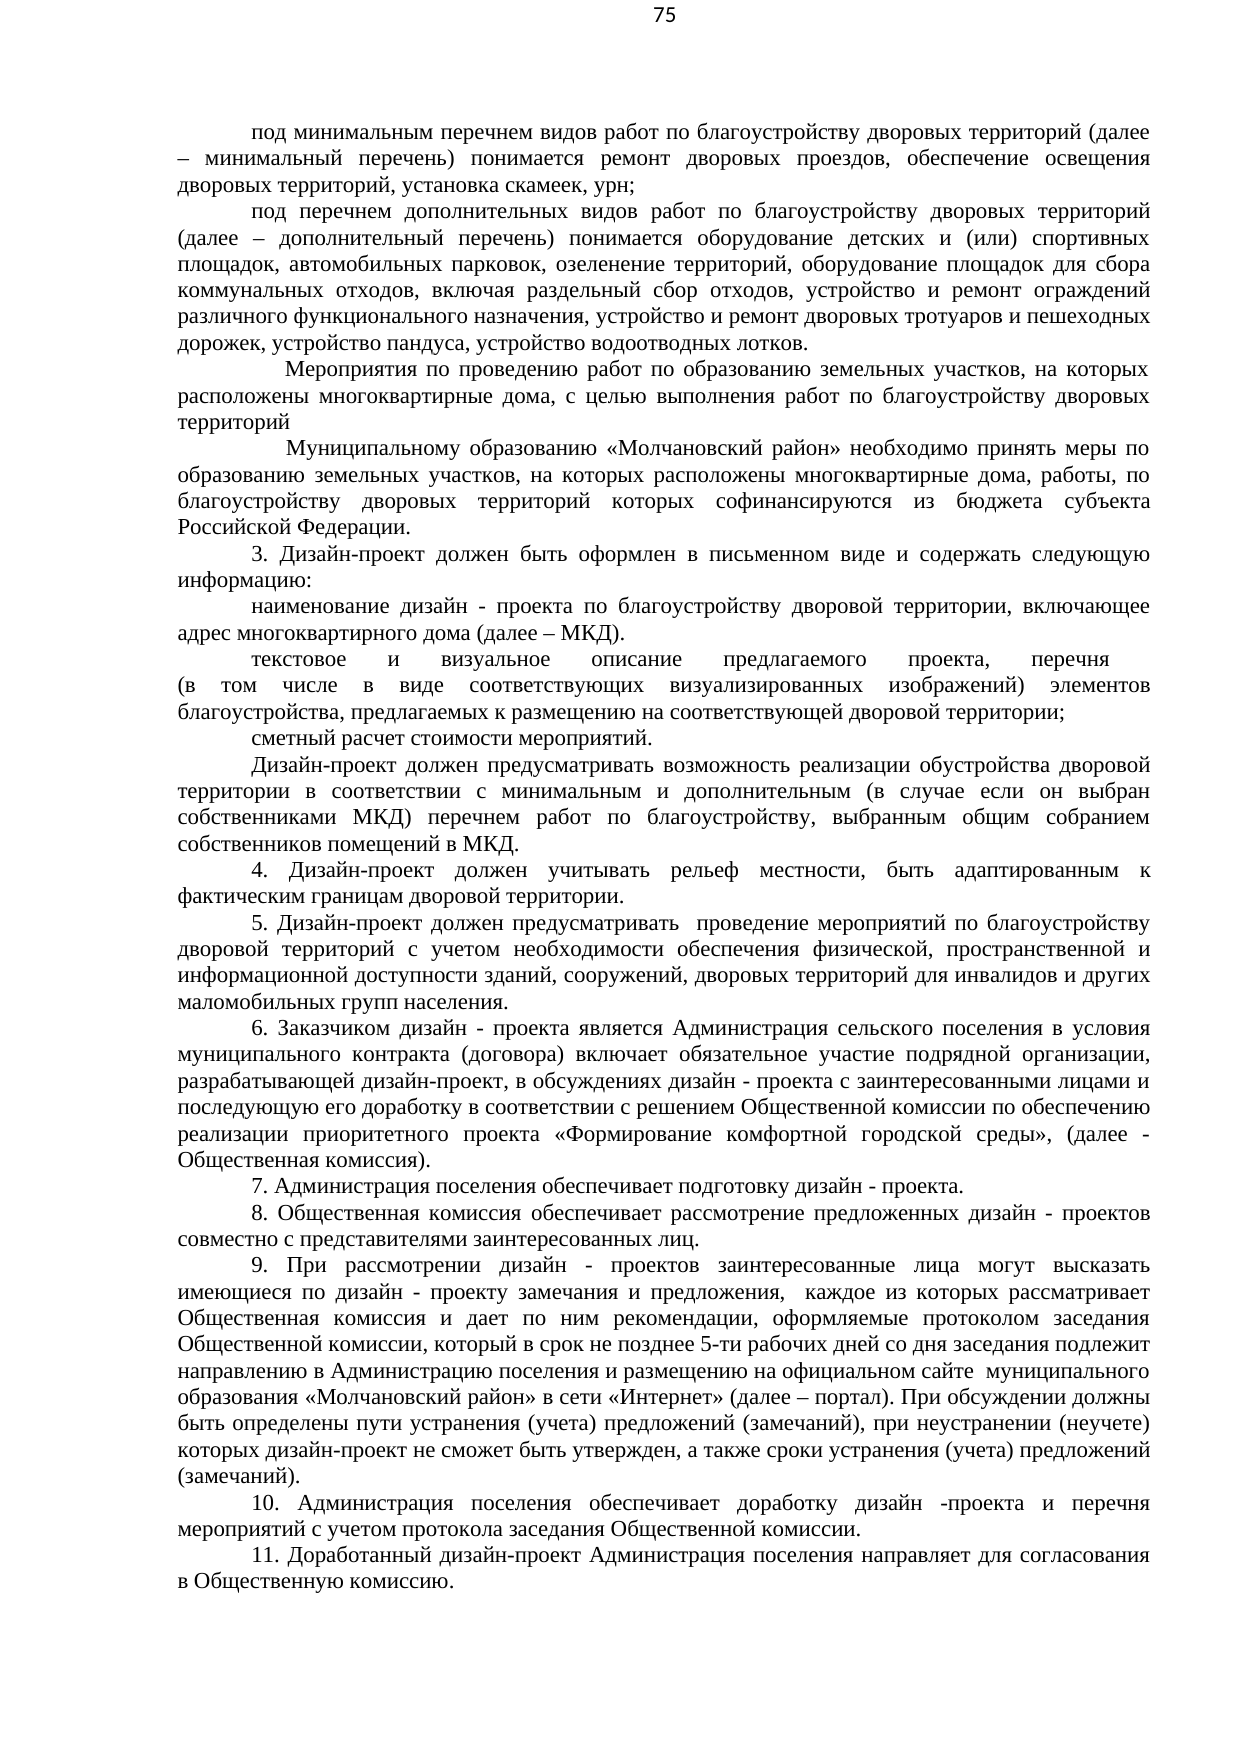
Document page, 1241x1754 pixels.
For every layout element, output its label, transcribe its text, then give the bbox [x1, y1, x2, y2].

text сметный расчет стоимости мероприятий. [177, 724, 1152, 751]
text 10. Администрация поселения обеспечивает доработку дизайн -проекта и перечня мероприятий с учетом протокола заседания Общественной комиссии. [177, 1488, 1152, 1541]
text Мероприятия по проведению работ по образованию земельных участков, на которых расположены многоквартирные дома, с целью выполнения работ по благоустройству дворовых территорий [177, 355, 1152, 434]
text 5. Дизайн-проект должен предусматривать проведение мероприятий по благоустройству дворовой территорий с учетом необходимости обеспечения физической, пространственной и информационной доступности зданий, сооружений, дворовых территорий для инвалидов и других маломобильных групп населения. [177, 909, 1152, 1014]
text 6. Заказчиком дизайн - проекта является Администрация сельского поселения в условия муниципального контракта (договора) включает обязательное участие подрядной организации, разрабатывающей дизайн-проект, в обсуждениях дизайн - проекта с заинтересованными лицами и последующую его доработку в соответствии с решением Общественной комиссии по обеспечению реализации приоритетного проекта «Формирование комфортной городской среды», (далее - Общественная комиссия). [177, 1014, 1152, 1172]
text Дизайн-проект должен предусматривать возможность реализации обустройства дворовой территории в соответствии с минимальным и дополнительным (в случае если он выбран собственниками МКД) перечнем работ по благоустройству, выбранным общим собранием собственников помещений в МКД. [177, 751, 1152, 856]
text 8. Общественная комиссия обеспечивает рассмотрение предложенных дизайн - проектов совместно с представителями заинтересованных лиц. [177, 1199, 1152, 1251]
text Муниципальному образованию «Молчановский район» необходимо принять меры по образованию земельных участков, на которых расположены многоквартирные дома, работы, по благоустройству дворовых территорий которых софинансируются из бюджета субъекта Российской Федерации. [177, 434, 1152, 540]
text 3. Дизайн-проект должен быть оформлен в письменном виде и содержать следующую информацию: [177, 540, 1152, 592]
text 7. Администрация поселения обеспечивает подготовку дизайн - проекта. [177, 1172, 1152, 1199]
text наименование дизайн - проекта по благоустройству дворовой территории, включающее адрес многоквартирного дома (далее – МКД). [177, 592, 1152, 645]
text под минимальным перечнем видов работ по благоустройству дворовых территорий (далее – минимальный перечень) понимается ремонт дворовых проездов, обеспечение освещения дворовых территорий, установка скамеек, урн; [177, 118, 1152, 197]
text текстовое и визуальное описание предлагаемого проекта, перечня (в том числе в виде соответствующих визуализированных изображений) элементов благоустройства, предлагаемых к размещению на соответствующей дворовой территории; [177, 645, 1152, 724]
text 4. Дизайн-проект должен учитывать рельеф местности, быть адаптированным к фактическим границам дворовой территории. [177, 856, 1152, 909]
text 11. Доработанный дизайн-проект Администрация поселения направляет для согласования в Общественную комиссию. [177, 1541, 1152, 1594]
text 9. При рассмотрении дизайн - проектов заинтересованные лица могут высказать имеющиеся по дизайн - проекту замечания и предложения, каждое из которых рассматривает Общественная комиссия и дает по ним рекомендации, оформляемые протоколом заседания Общественной комиссии, который в срок не позднее 5-ти рабочих дней со дня заседания подлежит направлению в Администрацию поселения и размещению на официальном сайте муниципального образования «Молчановский район» в сети «Интернет» (далее – портал). При обсуждении должны быть определены пути устранения (учета) предложений (замечаний), при неустранении (неучете) которых дизайн-проект не сможет быть утвержден, а также сроки устранения (учета) предложений (замечаний). [177, 1251, 1152, 1488]
text под перечнем дополнительных видов работ по благоустройству дворовых территорий (далее – дополнительный перечень) понимается оборудование детских и (или) спортивных площадок, автомобильных парковок, озеленение территорий, оборудование площадок для сбора коммунальных отходов, включая раздельный сбор отходов, устройство и ремонт ограждений различного функционального назначения, устройство и ремонт дворовых тротуаров и пешеходных дорожек, устройство пандуса, устройство водоотводных лотков. [177, 197, 1152, 355]
